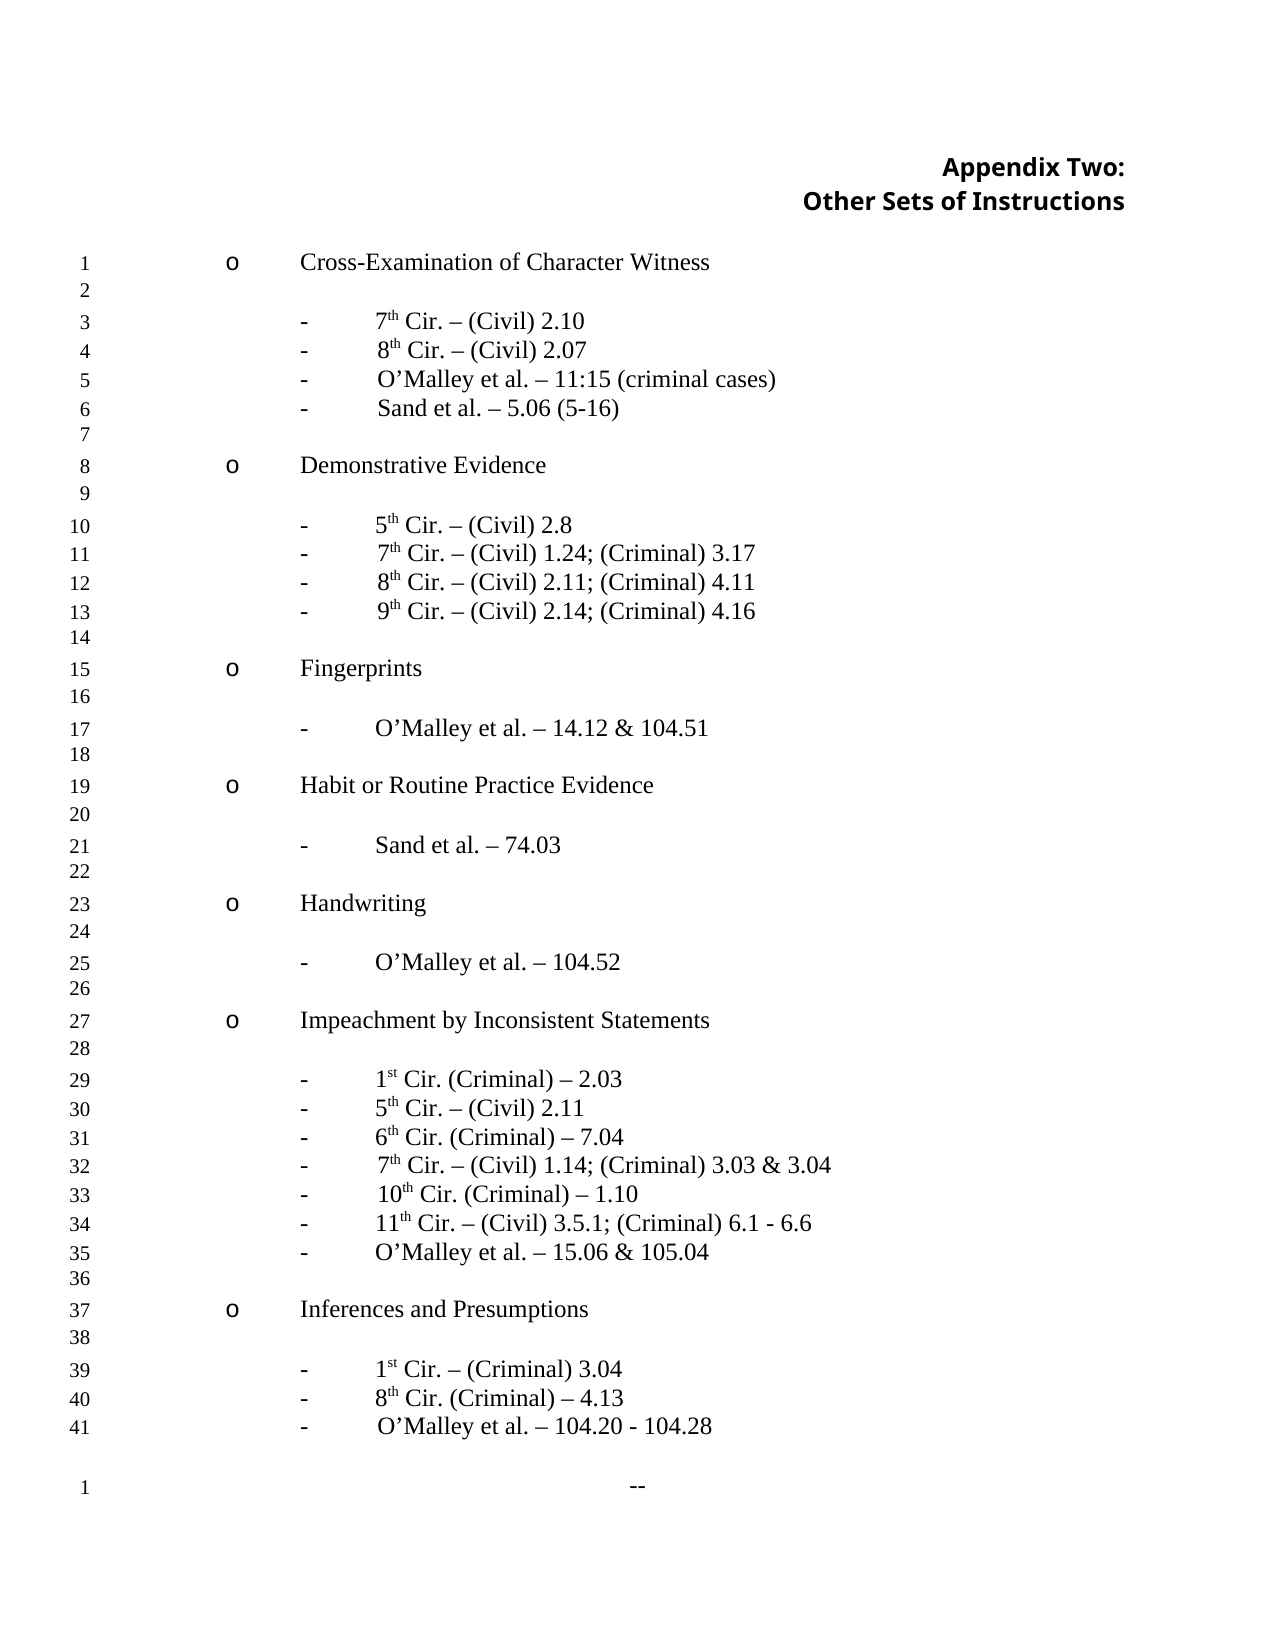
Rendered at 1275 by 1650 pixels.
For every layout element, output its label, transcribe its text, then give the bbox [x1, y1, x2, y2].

list 8th Cir. – (Civil) 2.11; (Criminal) 4.11 [300, 567, 1125, 596]
list 7th Cir. – (Civil) 1.14; (Criminal) 3.03 & 3.04 [300, 1151, 1125, 1179]
list 1st Cir. – (Criminal) 3.04 [300, 1354, 1125, 1383]
list O’Malley et al. – 11:15 (criminal cases) [300, 364, 1125, 393]
list Inferences and Presumptions [225, 1294, 1125, 1325]
list 6th Cir. (Criminal) – 7.04 [300, 1122, 1125, 1151]
list 9th Cir. – (Civil) 2.14; (Criminal) 4.16 [300, 596, 1125, 625]
list O’Malley et al. – 14.12 & 104.51 [300, 713, 1125, 742]
list 11th Cir. – (Civil) 3.5.1; (Criminal) 6.1 - 6.6 [300, 1208, 1125, 1237]
list 7th Cir. – (Civil) 2.10 [300, 306, 1125, 335]
list O’Malley et al. – 104.52 [300, 947, 1125, 976]
list Cross-Examination of Character Witness [225, 247, 1125, 278]
list Handwriting [225, 888, 1125, 918]
list 8th Cir. (Criminal) – 4.13 [300, 1383, 1125, 1411]
list O’Malley et al. – 104.20 - 104.28 [300, 1411, 1125, 1440]
list Demonstrative Evidence [225, 450, 1125, 481]
list 5th Cir. – (Civil) 2.8 [300, 510, 1125, 538]
list Sand et al. – 74.03 [300, 830, 1125, 859]
list Habit or Routine Practice Evidence [225, 771, 1125, 801]
list 7th Cir. – (Civil) 1.24; (Criminal) 3.17 [300, 538, 1125, 567]
list 8th Cir. – (Civil) 2.07 [300, 335, 1125, 364]
list 1st Cir. (Criminal) – 2.03 [300, 1064, 1125, 1093]
list 5th Cir. – (Civil) 2.11 [300, 1093, 1125, 1122]
list Sand et al. – 5.06 (5-16) [300, 393, 1125, 421]
list Impeachment by Inconsistent Statements [225, 1005, 1125, 1036]
list Fingerprints [225, 653, 1125, 684]
list 10th Cir. (Criminal) – 1.10 [300, 1179, 1125, 1208]
list O’Malley et al. – 15.06 & 105.04 [300, 1237, 1125, 1266]
